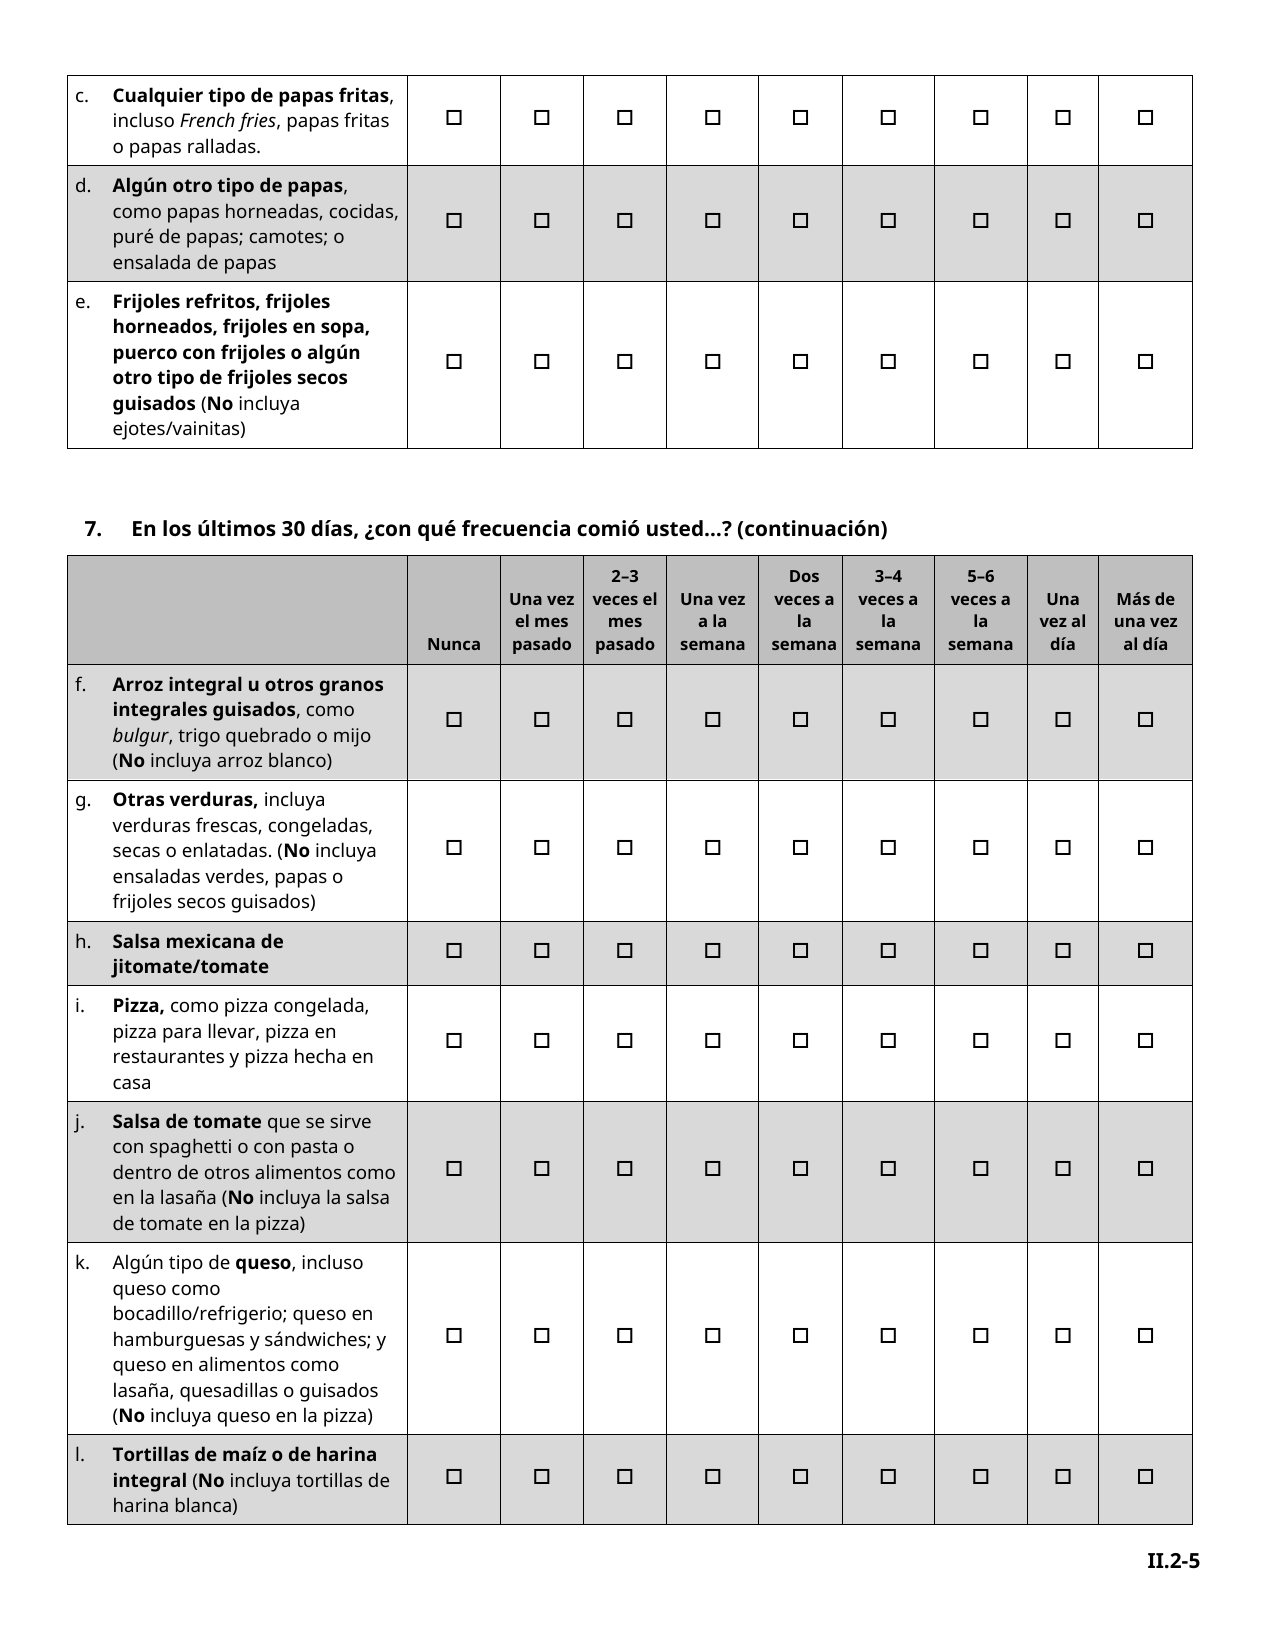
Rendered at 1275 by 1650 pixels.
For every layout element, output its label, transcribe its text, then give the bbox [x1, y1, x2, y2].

table_cell [935, 1435, 1027, 1524]
table_cell [759, 1435, 842, 1524]
table_cell [501, 922, 583, 985]
table_cell [1099, 1243, 1192, 1434]
table_cell c. Cualquier tipo de papas fritas, incluso French fries, papas fritas o papas ralladas. [68, 76, 407, 165]
table_cell [1028, 76, 1098, 165]
table_cell [935, 1102, 1027, 1242]
table_cell [667, 1102, 758, 1242]
table_cell [1028, 1435, 1098, 1524]
table_cell [759, 665, 842, 779]
table_cell [584, 1102, 666, 1242]
table_cell [1099, 1102, 1192, 1242]
table_cell [501, 781, 583, 921]
table_cell [584, 922, 666, 985]
table_header 3–4 veces a la semana [843, 556, 934, 664]
table_cell e. Frijoles refritos, frijoles horneados, frijoles en sopa, puerco con frijoles o algún otro tipo de frijoles secos guisados (No incluya ejotes/vainitas) [68, 282, 407, 447]
table_header Más de una vez al día [1099, 556, 1192, 664]
table_cell [667, 922, 758, 985]
table_cell [667, 76, 758, 165]
table_cell l. Tortillas de maíz o de harina integral (No incluya tortillas de harina blanca) [68, 1435, 407, 1524]
table_cell [935, 922, 1027, 985]
table_cell [501, 1435, 583, 1524]
table_cell [667, 282, 758, 447]
table_cell [843, 76, 934, 165]
table_cell [935, 665, 1027, 779]
table_cell [667, 166, 758, 281]
table_cell [935, 781, 1027, 921]
table_cell [1028, 665, 1098, 779]
table_cell [408, 922, 500, 985]
table_cell [584, 166, 666, 281]
table_cell [759, 781, 842, 921]
table_cell [667, 1243, 758, 1434]
table_header [68, 556, 407, 664]
table_cell [501, 986, 583, 1101]
table_cell [584, 76, 666, 165]
table_cell [935, 1243, 1027, 1434]
table_cell [408, 665, 500, 779]
table_header Una vez el mes pasado [501, 556, 583, 664]
table_cell [1028, 1102, 1098, 1242]
table_cell [843, 1243, 934, 1434]
table_cell [1028, 282, 1098, 447]
table_cell [759, 282, 842, 447]
table_cell [501, 282, 583, 447]
table_cell [843, 282, 934, 447]
table_cell [759, 76, 842, 165]
table_cell [408, 1243, 500, 1434]
table_cell [1028, 1243, 1098, 1434]
table_cell [843, 166, 934, 281]
table_cell [584, 1435, 666, 1524]
table_cell [759, 922, 842, 985]
table_cell [935, 76, 1027, 165]
table_cell [1099, 1435, 1192, 1524]
table_cell [1099, 166, 1192, 281]
table_cell [501, 166, 583, 281]
table_header Dos veces a la semana [759, 556, 842, 664]
table_cell [501, 1243, 583, 1434]
table_cell [408, 781, 500, 921]
table_cell [843, 1435, 934, 1524]
table_cell [501, 665, 583, 779]
table_cell [1099, 922, 1192, 985]
table_cell h. Salsa mexicana de jitomate/tomate [68, 922, 407, 985]
table_cell [584, 781, 666, 921]
table_cell [1099, 282, 1192, 447]
table_cell [1028, 922, 1098, 985]
table_cell [584, 1243, 666, 1434]
table_cell [408, 282, 500, 447]
table_cell [501, 1102, 583, 1242]
table_header Nunca [408, 556, 500, 664]
table_header 5–6 veces a la semana [935, 556, 1027, 664]
table_cell g. Otras verduras, incluya verduras frescas, congeladas, secas o enlatadas. (No incluya ensaladas verdes, papas o frijoles secos guisados) [68, 781, 407, 921]
table_cell f. Arroz integral u otros granos integrales guisados, como bulgur, trigo quebrado o mijo (No incluya arroz blanco) [68, 665, 407, 779]
table_cell [501, 76, 583, 165]
text 7. En los últimos 30 días, ¿con qué frecuencia comió usted…? (continuación) [84, 514, 1200, 543]
table_cell [935, 986, 1027, 1101]
table_cell [667, 781, 758, 921]
table_cell [1028, 781, 1098, 921]
table_cell [584, 665, 666, 779]
table_cell [584, 282, 666, 447]
table_cell j. Salsa de tomate que se sirve con spaghetti o con pasta o dentro de otros alimentos como en la lasaña (No incluya la salsa de tomate en la pizza) [68, 1102, 407, 1242]
table_cell [759, 166, 842, 281]
table_cell [584, 986, 666, 1101]
table_cell [759, 1243, 842, 1434]
table_cell [843, 665, 934, 779]
table_cell [667, 1435, 758, 1524]
table_cell [1099, 781, 1192, 921]
table_cell [935, 282, 1027, 447]
table_cell [843, 986, 934, 1101]
table_cell [408, 166, 500, 281]
table_cell [843, 781, 934, 921]
table_cell [935, 166, 1027, 281]
table_cell [408, 986, 500, 1101]
table_cell [759, 1102, 842, 1242]
table_cell i. Pizza, como pizza congelada, pizza para llevar, pizza en restaurantes y pizza hecha en casa [68, 986, 407, 1101]
table_cell [1099, 76, 1192, 165]
table_cell [1099, 986, 1192, 1101]
table_cell [843, 922, 934, 985]
table_cell d. Algún otro tipo de papas, como papas horneadas, cocidas, puré de papas; camotes; o ensalada de papas [68, 166, 407, 281]
table_header Una vez al día [1028, 556, 1098, 664]
table_cell [667, 986, 758, 1101]
table_cell [408, 1435, 500, 1524]
table_cell [843, 1102, 934, 1242]
table_cell [1028, 986, 1098, 1101]
table_cell [408, 1102, 500, 1242]
table_header 2–3 veces el mes pasado [584, 556, 666, 664]
table_header Una vez a la semana [667, 556, 758, 664]
table_cell [1099, 665, 1192, 779]
table_cell [1028, 166, 1098, 281]
table_cell [667, 665, 758, 779]
table_cell [759, 986, 842, 1101]
table_cell [408, 76, 500, 165]
table_cell k. Algún tipo de queso, incluso queso como bocadillo/refrigerio; queso en hamburguesas y sándwiches; y queso en alimentos como lasaña, quesadillas o guisados (No incluya queso en la pizza) [68, 1243, 407, 1434]
